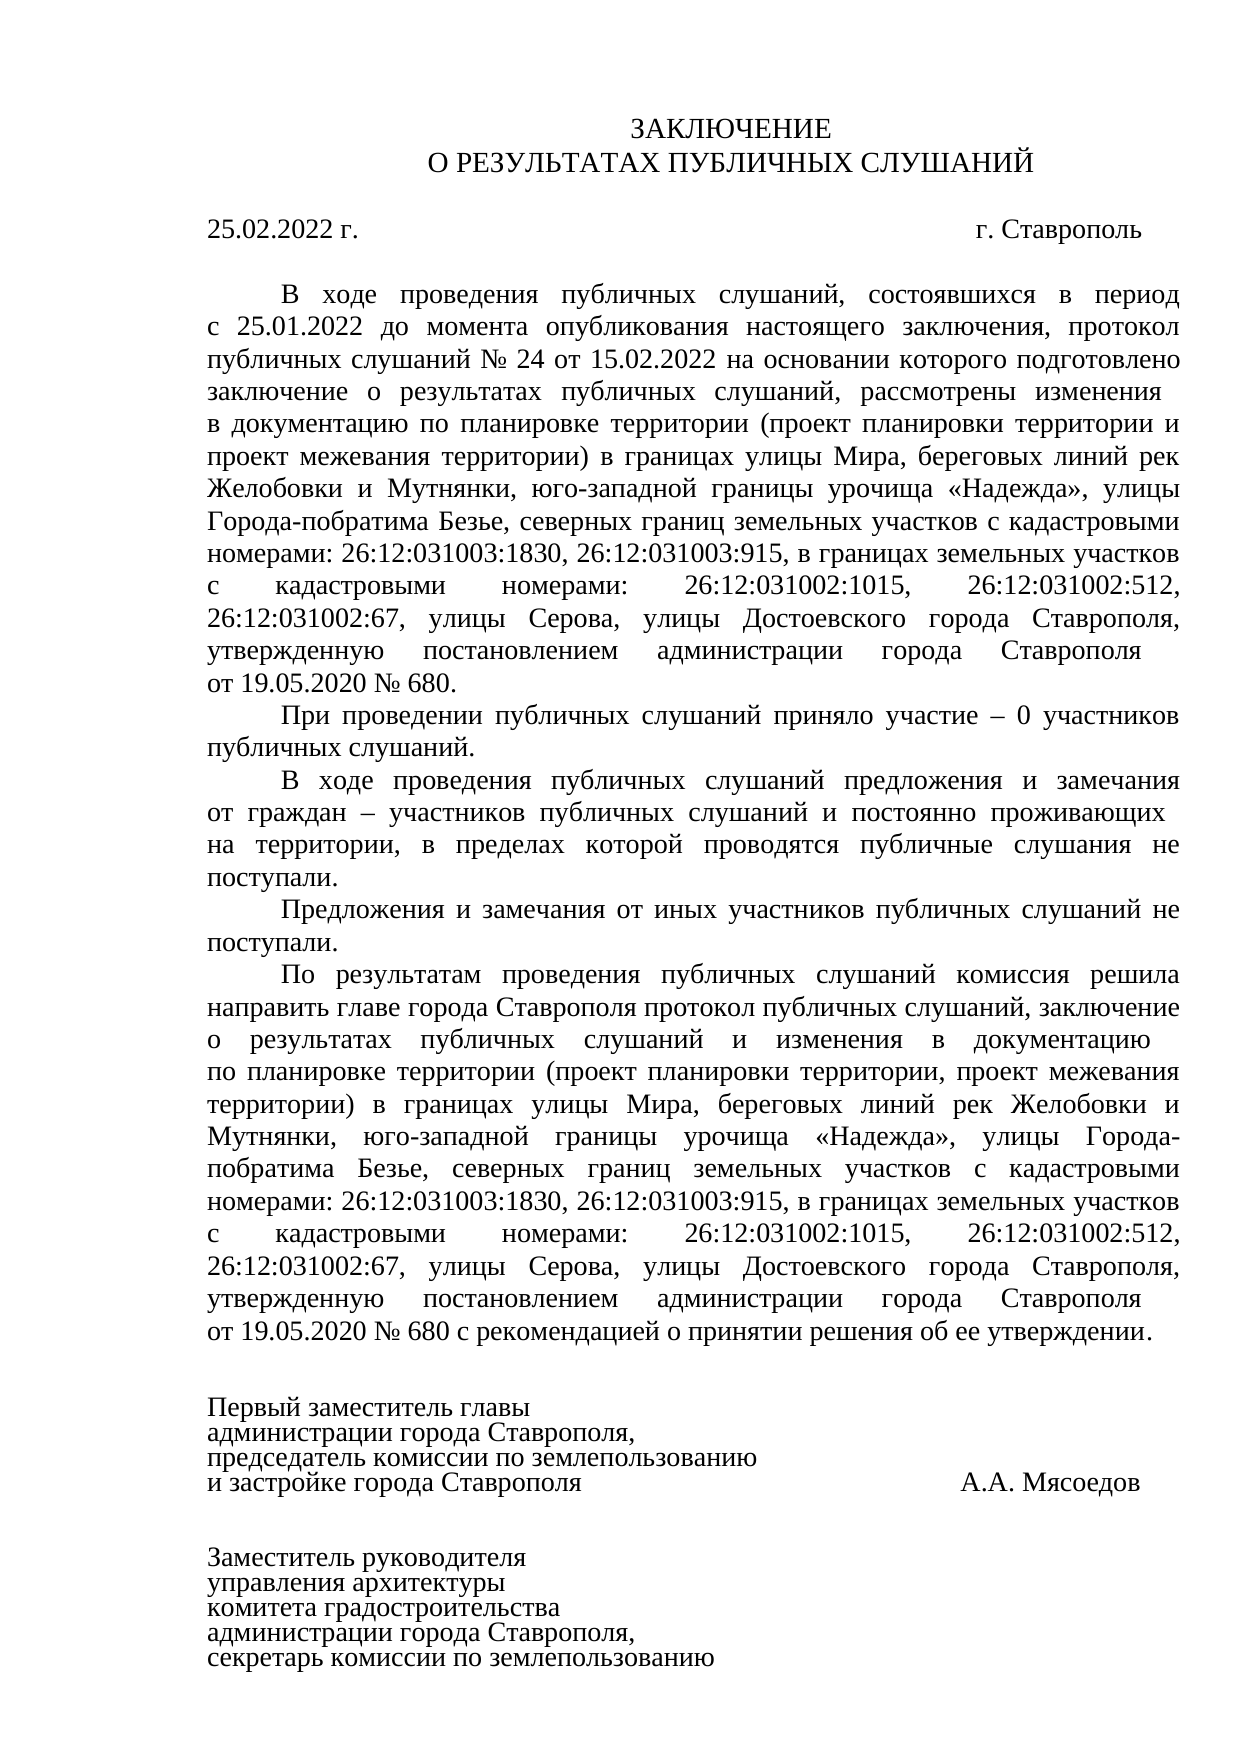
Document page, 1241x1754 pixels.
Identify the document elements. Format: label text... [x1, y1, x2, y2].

text По результатам проведения публичных слушаний комиссия решила направить главе города Ставрополя протокол публичных слушаний, заключение о результатах публичных слушаний и изменения в документацию по планировке территории (проект планировки территории, проект межевания территории) в границах улицы Мира, береговых линий рек Желобовки и Мутнянки, юго-западной границы урочища «Надежда», улицы Города-побратима Безье, северных границ земельных участков с кадастровыми номерами: 26:12:031003:1830, 26:12:031003:915, в границах земельных участков с кадастровыми номерами: 26:12:031002:1015, 26:12:031002:512, 26:12:031002:67, улицы Серова, улицы Достоевского города Ставрополя, утвержденную постановлением администрации города Ставрополя от 19.05.2020 № 680 с рекомендацией о принятии решения об ее утверждении. [207, 957, 1181, 1346]
text В ходе проведения публичных слушаний предложения и замечания от граждан – участников публичных слушаний и постоянно проживающих на территории, в пределах которой проводятся публичные слушания не поступали. [207, 763, 1181, 892]
text председатель комиссии по землепользованию [207, 1446, 1181, 1471]
list секретарь комиссии по землепользованию [207, 1646, 1181, 1671]
text администрации города Ставрополя, [207, 1421, 1181, 1446]
text При проведении публичных слушаний приняло участие – 0 участников публичных слушаний. [207, 698, 1181, 763]
list комитета градостроительства [207, 1596, 1181, 1621]
list управления архитектуры [207, 1571, 1181, 1596]
text 25.02.2022 г. г. Ставрополь [207, 212, 1181, 244]
list администрации города Ставрополя, [207, 1621, 1181, 1646]
text ЗАКЛЮЧЕНИЕ [207, 111, 1181, 145]
list Заместитель руководителя [207, 1546, 1181, 1571]
text Предложения и замечания от иных участников публичных слушаний не поступали. [207, 892, 1181, 957]
text Первый заместитель главы [207, 1396, 1181, 1421]
text В ходе проведения публичных слушаний, состоявшихся в период с 25.01.2022 до момента опубликования настоящего заключения, протокол публичных слушаний № 24 от 15.02.2022 на основании которого подготовлено заключение о результатах публичных слушаний, рассмотрены изменения в документацию по планировке территории (проект планировки территории и проект межевания территории) в границах улицы Мира, береговых линий рек Желобовки и Мутнянки, юго-западной границы урочища «Надежда», улицы Города-побратима Безье, северных границ земельных участков с кадастровыми номерами: 26:12:031003:1830, 26:12:031003:915, в границах земельных участков с кадастровыми номерами: 26:12:031002:1015, 26:12:031002:512, 26:12:031002:67, улицы Серова, улицы Достоевского города Ставрополя, утвержденную постановлением администрации города Ставрополя от 19.05.2020 № 680. [207, 277, 1181, 698]
text и застройке города Ставрополя А.А. Мясоедов [207, 1471, 1181, 1496]
text О РЕЗУЛЬТАТАХ ПУБЛИЧНЫХ СЛУШАНИЙ [207, 145, 1181, 178]
